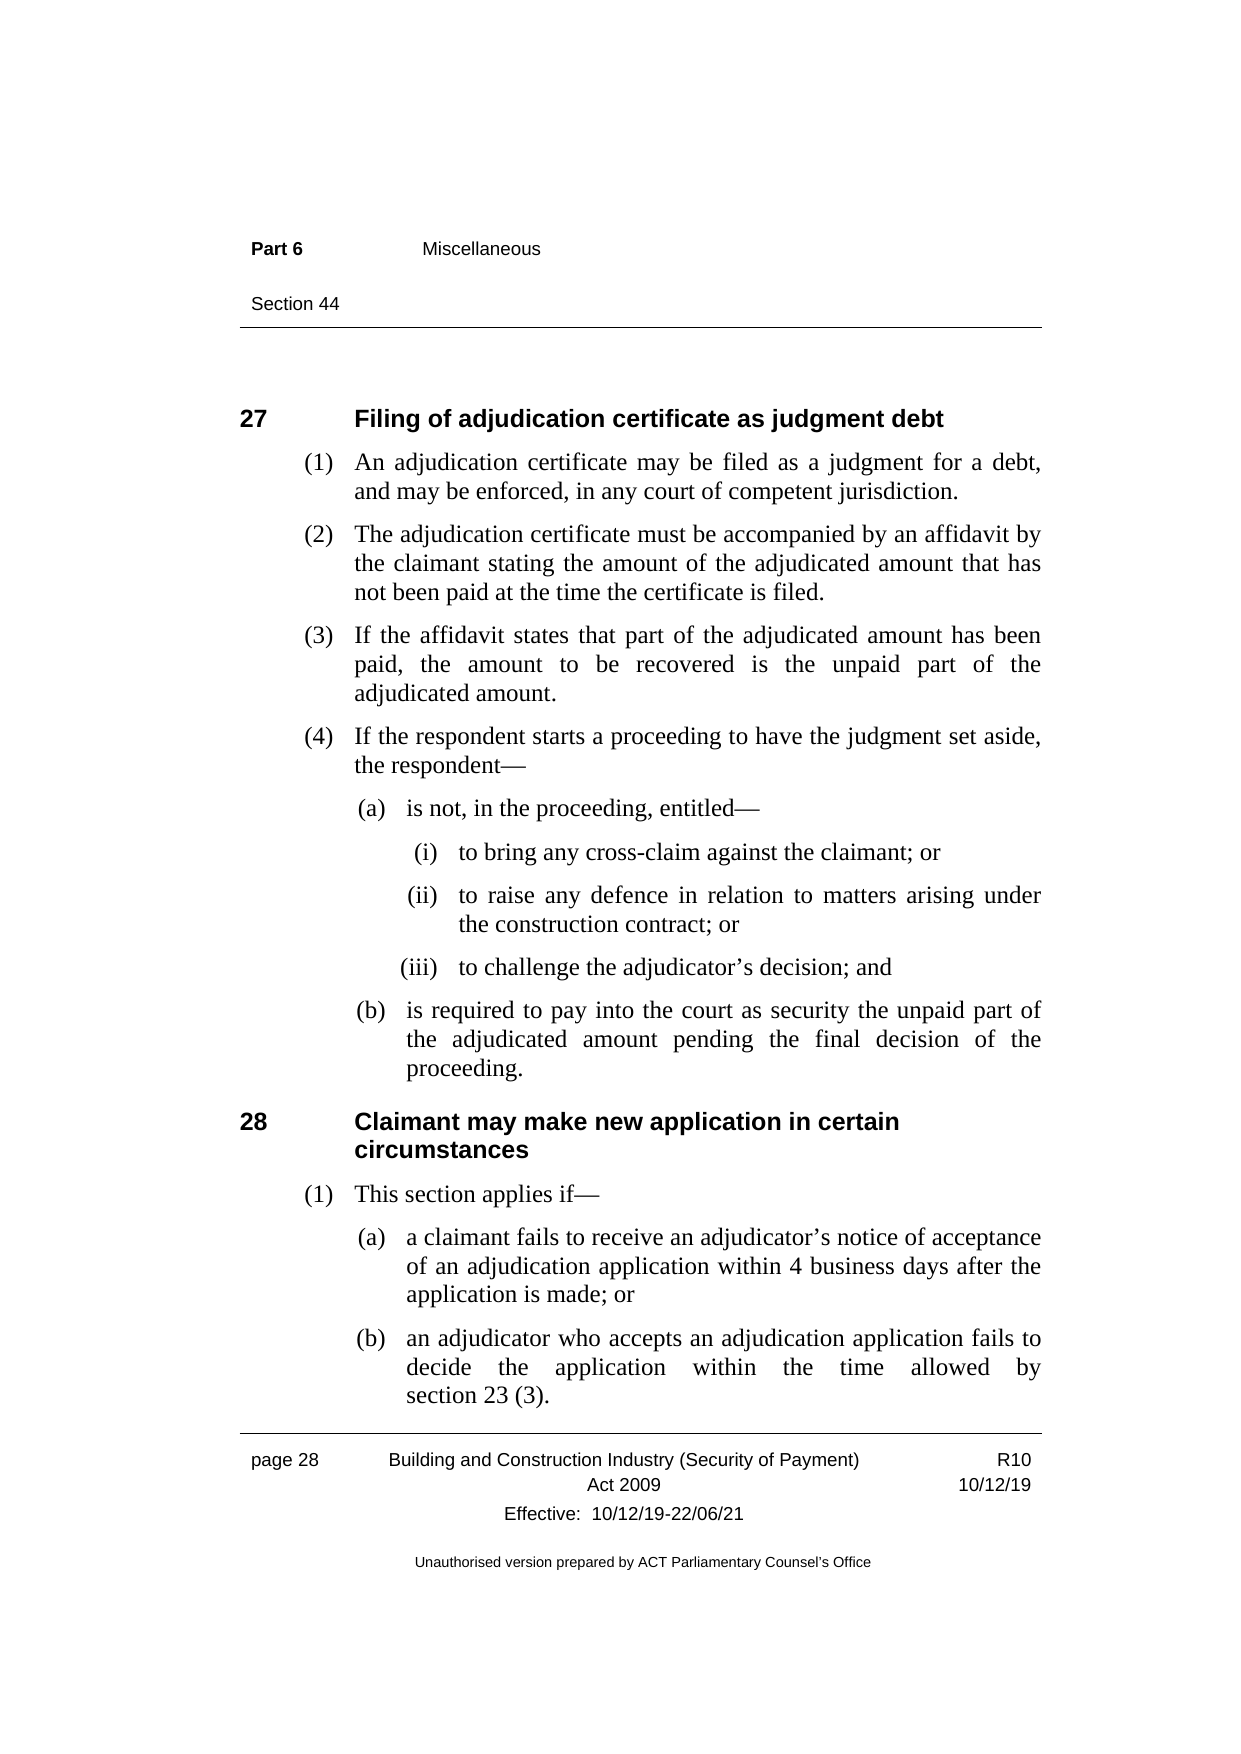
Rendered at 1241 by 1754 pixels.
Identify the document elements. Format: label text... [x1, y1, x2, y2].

text (3) If the affidavit states that part of the adjudicated amount has been paid, the amount to be recovered is the unpaid part of the adjudicated amount. [239, 620, 1042, 707]
text (b) is required to pay into the court as security the unpaid part of the adjudicated amount pending the final decision of the proceeding. [239, 995, 1042, 1082]
text (i) to bring any cross-claim against the claimant; or [239, 837, 1042, 865]
text (1) An adjudication certificate may be filed as a judgment for a debt, and may be enforced, in any court of competent jurisdiction. [239, 447, 1042, 505]
text (b) an adjudicator who accepts an adjudication application fails to decide the application within the time allowed by section 23 (3). [239, 1323, 1042, 1409]
text 28 Claimant may make new application in certain circumstances [239, 1107, 1042, 1164]
text (ii) to raise any defence in relation to matters arising under the construction contract; or [239, 880, 1042, 937]
text (iii) to challenge the adjudicator’s decision; and [239, 952, 1042, 981]
text (1) This section applies if— [239, 1179, 1042, 1207]
text (4) If the respondent starts a proceeding to have the judgment set aside, the respondent— [239, 721, 1042, 779]
text 27 Filing of adjudication certificate as judgment debt [239, 404, 1042, 433]
text (a) a claimant fails to receive an adjudicator’s notice of acceptance of an adjudication application within 4 business days after the application is made; or [239, 1222, 1042, 1308]
text (a) is not, in the proceeding, entitled— [239, 793, 1042, 822]
text (2) The adjudication certificate must be accompanied by an affidavit by the claimant stating the amount of the adjudicated amount that has not been paid at the time the certificate is filed. [239, 519, 1042, 606]
